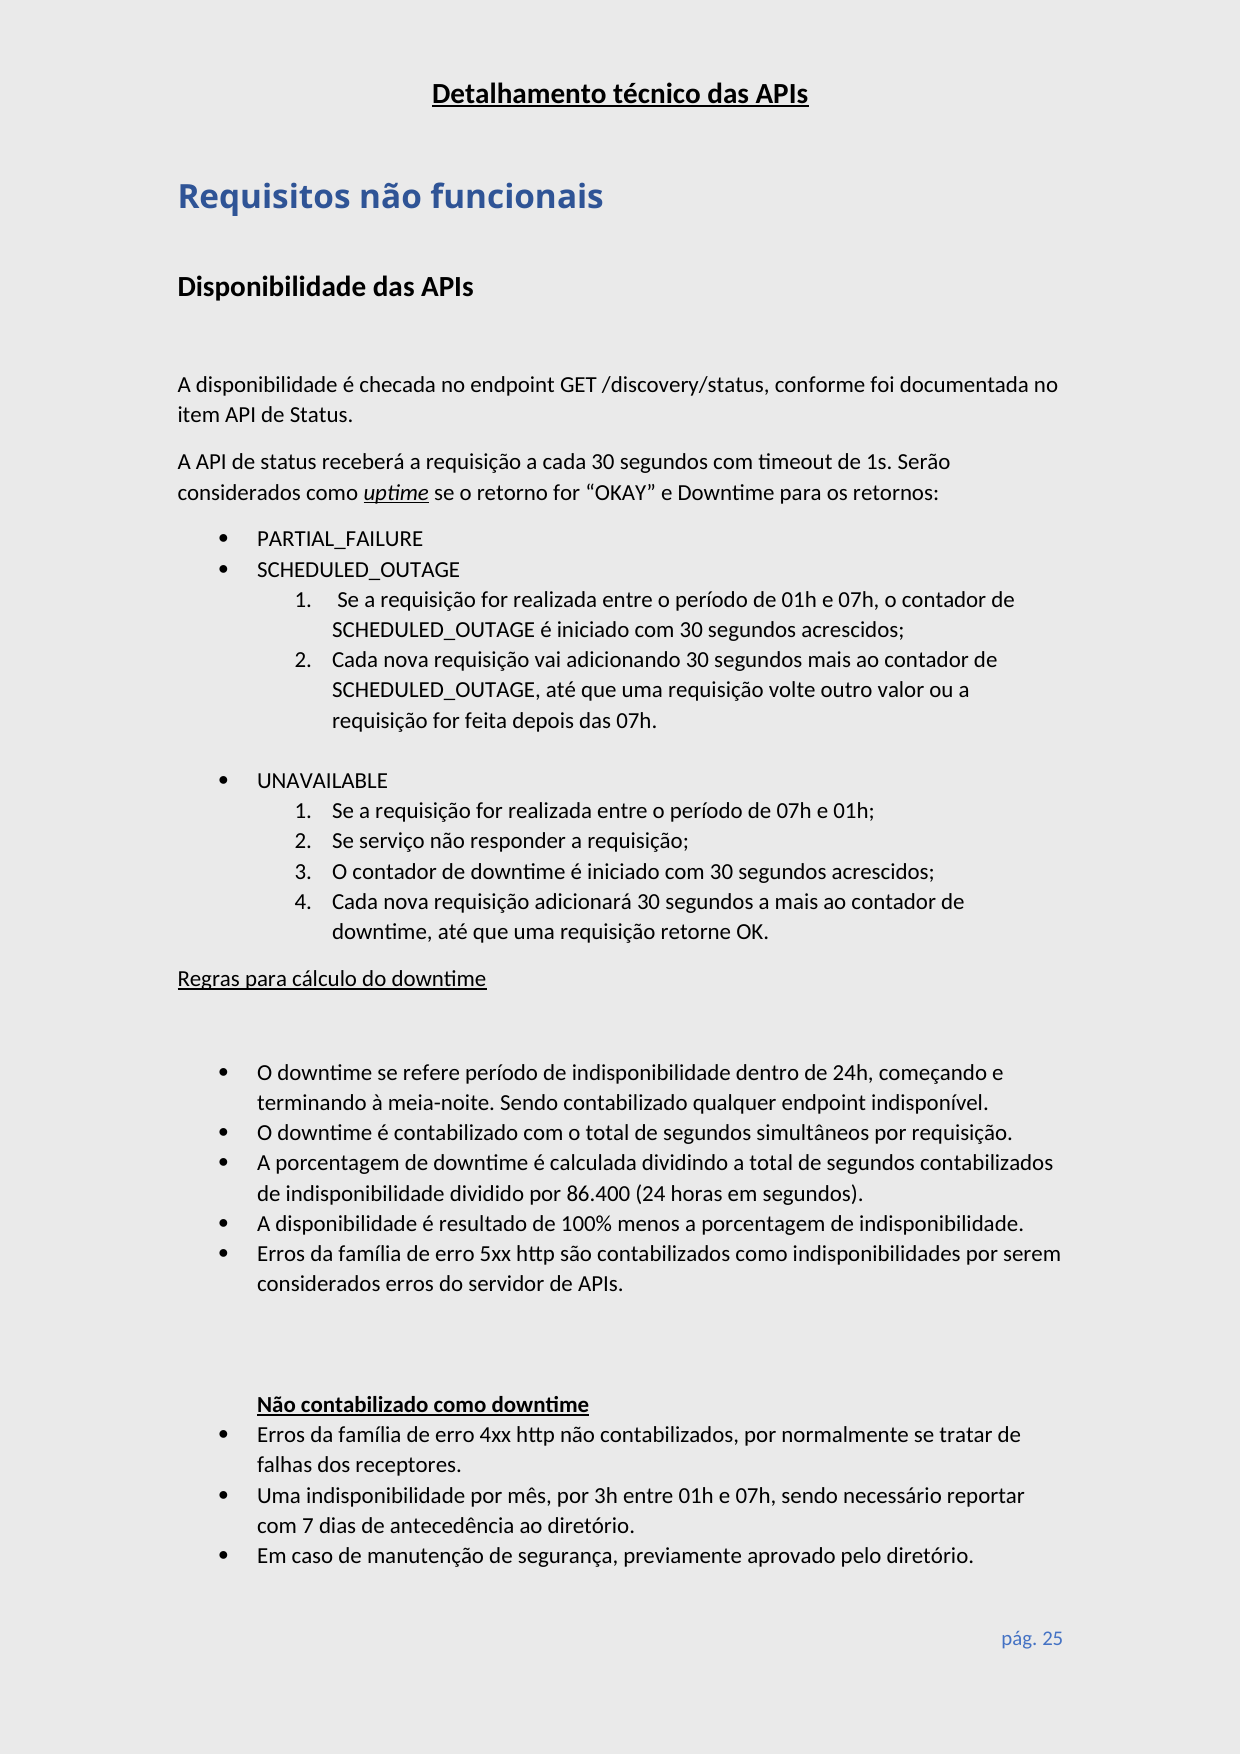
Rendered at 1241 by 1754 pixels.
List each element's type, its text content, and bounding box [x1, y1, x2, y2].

list Se a requisição for realizada entre o período de 01h e 07h, o contador de SCHEDULED_OUTAGE é iniciado com 30 segundos acrescidos; [294, 585, 1063, 643]
list Se a requisição for realizada entre o período de 07h e 01h; [294, 796, 1063, 824]
list A porcentagem de downtime é calculada dividindo a total de segundos contabilizados de indisponibilidade dividido por 86.400 (24 horas em segundos). [219, 1148, 1063, 1207]
list O contador de downtime é iniciado com 30 segundos acrescidos; [294, 857, 1063, 885]
list Em caso de manutenção de segurança, previamente aprovado pelo diretório. [219, 1541, 1063, 1569]
list Uma indisponibilidade por mês, por 3h entre 01h e 07h, sendo necessário reportar com 7 dias de antecedência ao diretório. [219, 1481, 1063, 1539]
list UNAVAILABLE [219, 766, 1063, 794]
list Não contabilizado como downtime [257, 1390, 1063, 1418]
list Erros da família de erro 4xx http não contabilizados, por normalmente se tratar de falhas dos receptores. [219, 1420, 1063, 1479]
list Cada nova requisição vai adicionando 30 segundos mais ao contador de SCHEDULED_OUTAGE, até que uma requisição volte outro valor ou a requisição for feita depois das 07h. [294, 645, 1063, 734]
list Se serviço não responder a requisição; [294, 827, 1063, 855]
text Regras para cálculo do downtime [177, 964, 1063, 992]
list Cada nova requisição adicionará 30 segundos a mais ao contador de downtime, até que uma requisição retorne OK. [294, 887, 1063, 945]
list Erros da família de erro 5xx http são contabilizados como indisponibilidades por serem considerados erros do servidor de APIs. [219, 1239, 1063, 1297]
list O downtime é contabilizado com o total de segundos simultâneos por requisição. [219, 1118, 1063, 1146]
list PARTIAL_FAILURE [219, 524, 1063, 553]
subtitle Requisitos não funcionais [177, 173, 1063, 218]
list O downtime se refere período de indisponibilidade dentro de 24h, começando e terminando à meia-noite. Sendo contabilizado qualquer endpoint indisponível. [219, 1058, 1063, 1116]
list SCHEDULED_OUTAGE [219, 555, 1063, 583]
text A API de status receberá a requisição a cada 30 segundos com timeout de 1s. Serão considerados como uptime se o retorno for “OKAY” e Downtime para os retornos: [177, 447, 1063, 506]
list A disponibilidade é resultado de 100% menos a porcentagem de indisponibilidade. [219, 1209, 1063, 1237]
text A disponibilidade é checada no endpoint GET /discovery/status, conforme foi documentada no item API de Status. [177, 370, 1063, 429]
text Disponibilidade das APIs [177, 268, 1063, 304]
